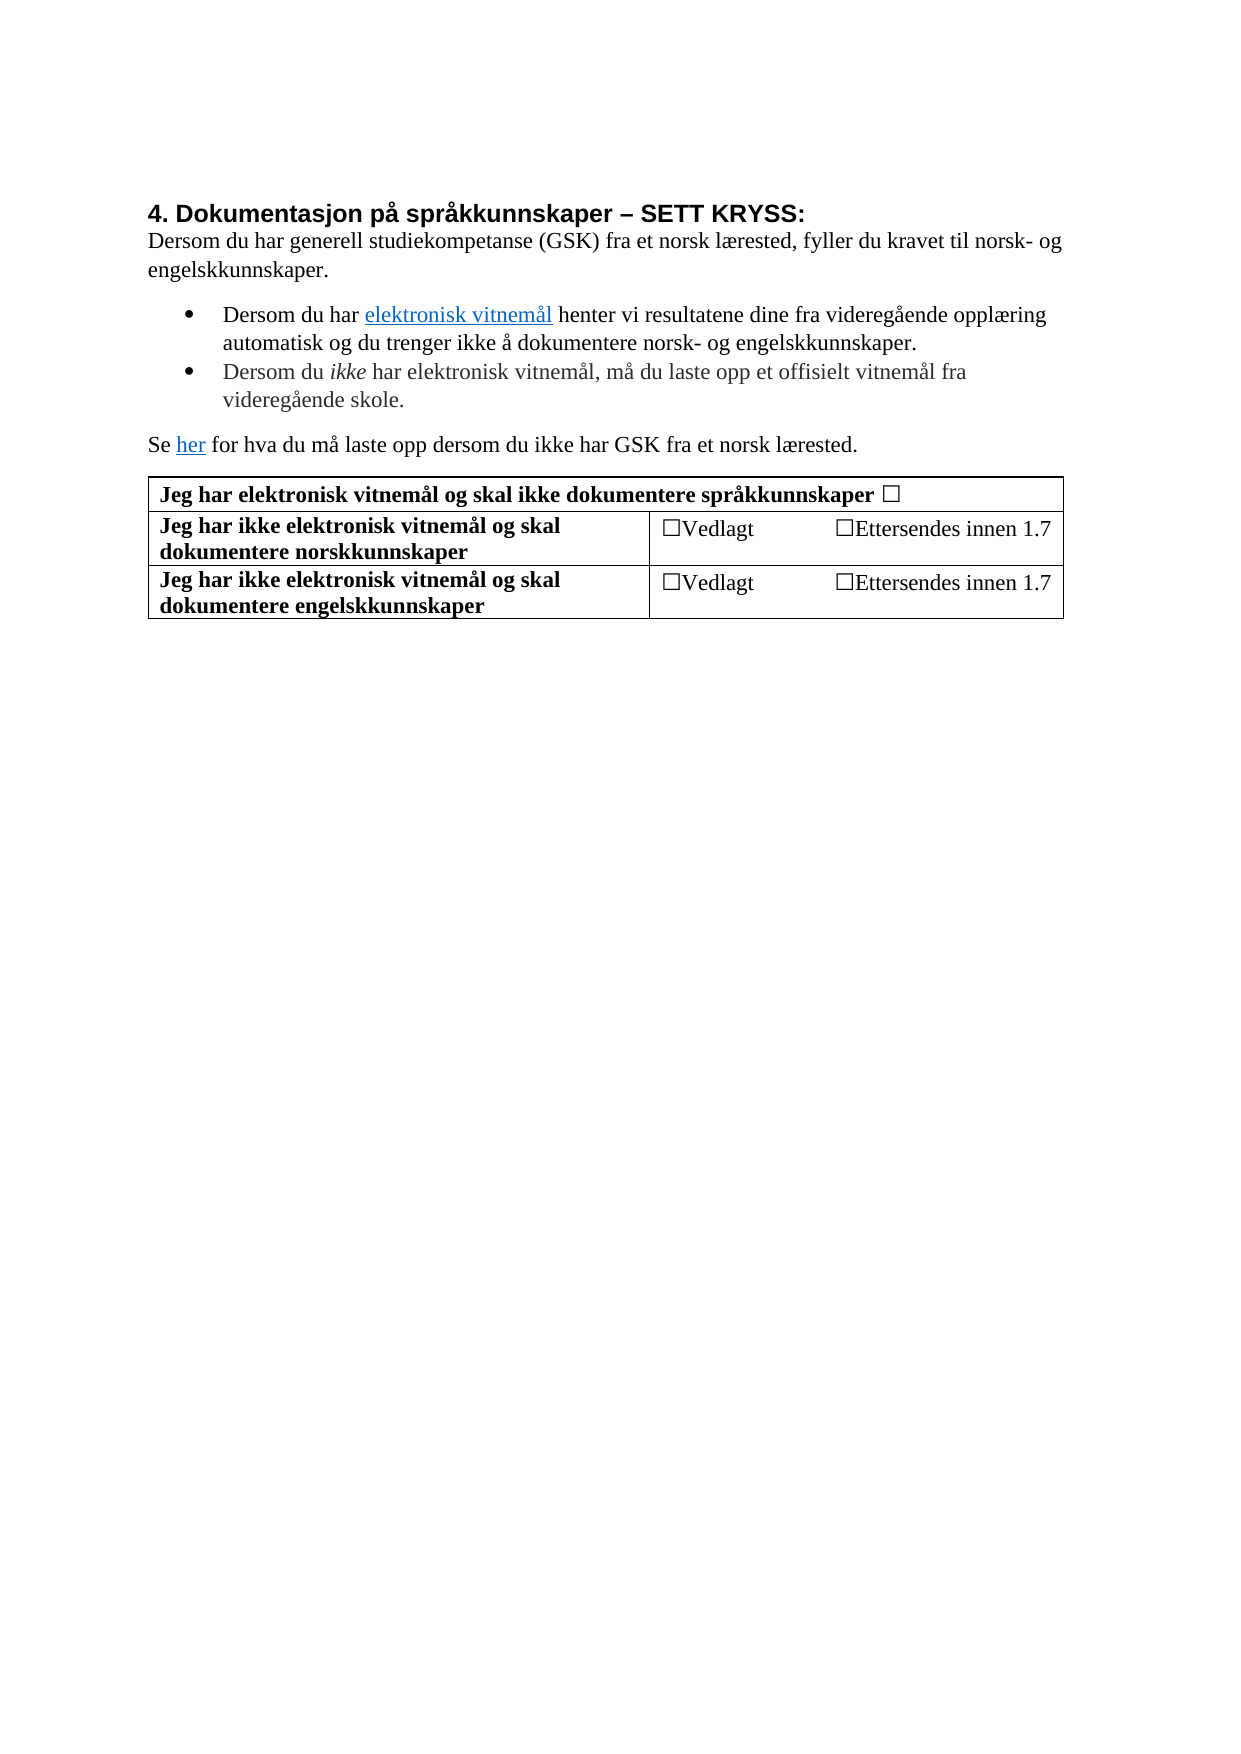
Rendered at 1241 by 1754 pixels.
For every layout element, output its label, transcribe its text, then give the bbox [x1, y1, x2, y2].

table_header Jeg har elektronisk vitnemål og skal ikke dokumentere språkkunnskaper [149, 478, 1063, 511]
list Dersom du ikke har elektronisk vitnemål, må du laste opp et offisielt vitnemål fra videregående skole. [185, 358, 1093, 413]
text Se her for hva du må laste opp dersom du ikke har GSK fra et norsk lærested. [148, 431, 1093, 458]
subtitle 4. Dokumentasjon på språkkunnskaper – SETT KRYSS: [148, 199, 1093, 227]
text Dersom du har generell studiekompetanse (GSK) fra et norsk lærested, fyller du kravet til norsk- og engelskkunnskaper. [148, 227, 1093, 282]
table_cell Vedlagt Ettersendes innen 1.7 [650, 512, 1063, 564]
table_cell Jeg har ikke elektronisk vitnemål og skal dokumentere engelskkunnskaper [149, 566, 649, 618]
table_cell Vedlagt Ettersendes innen 1.7 [650, 566, 1063, 618]
table_cell Jeg har ikke elektronisk vitnemål og skal dokumentere norskkunnskaper [149, 512, 649, 564]
list Dersom du har elektronisk vitnemål henter vi resultatene dine fra videregående opplæring automatisk og du trenger ikke å dokumentere norsk- og engelskkunnskaper. [185, 301, 1093, 356]
